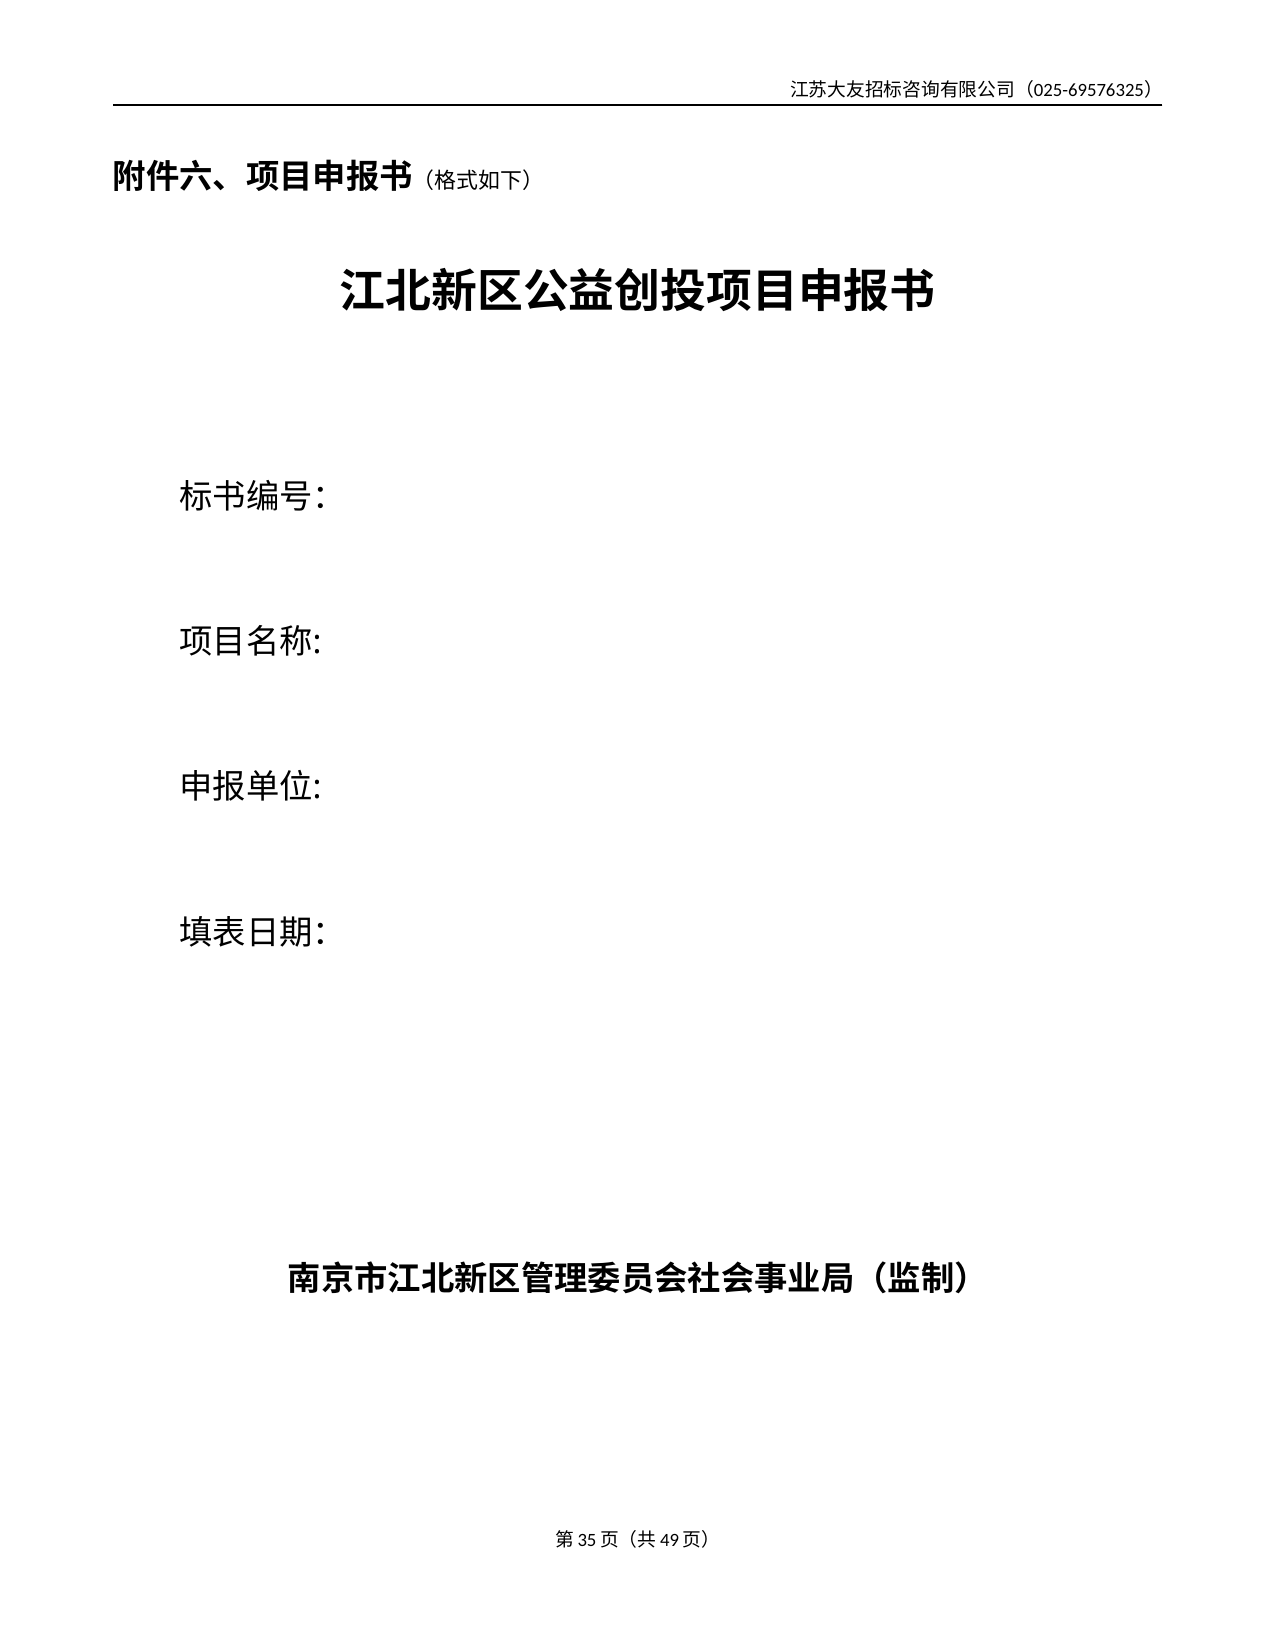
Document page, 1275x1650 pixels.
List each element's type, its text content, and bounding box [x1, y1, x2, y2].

text 江北新区公益创投项目申报书 [112, 258, 1162, 320]
text 南京市江北新区管理委员会社会事业局（监制） [112, 1250, 1162, 1300]
text 填表日期： [112, 906, 1162, 954]
text 附件六、项目申报书（格式如下） [112, 150, 1162, 198]
text 标书编号： [112, 470, 1162, 518]
text 项目名称: [112, 615, 1162, 663]
text 申报单位: [112, 760, 1162, 809]
